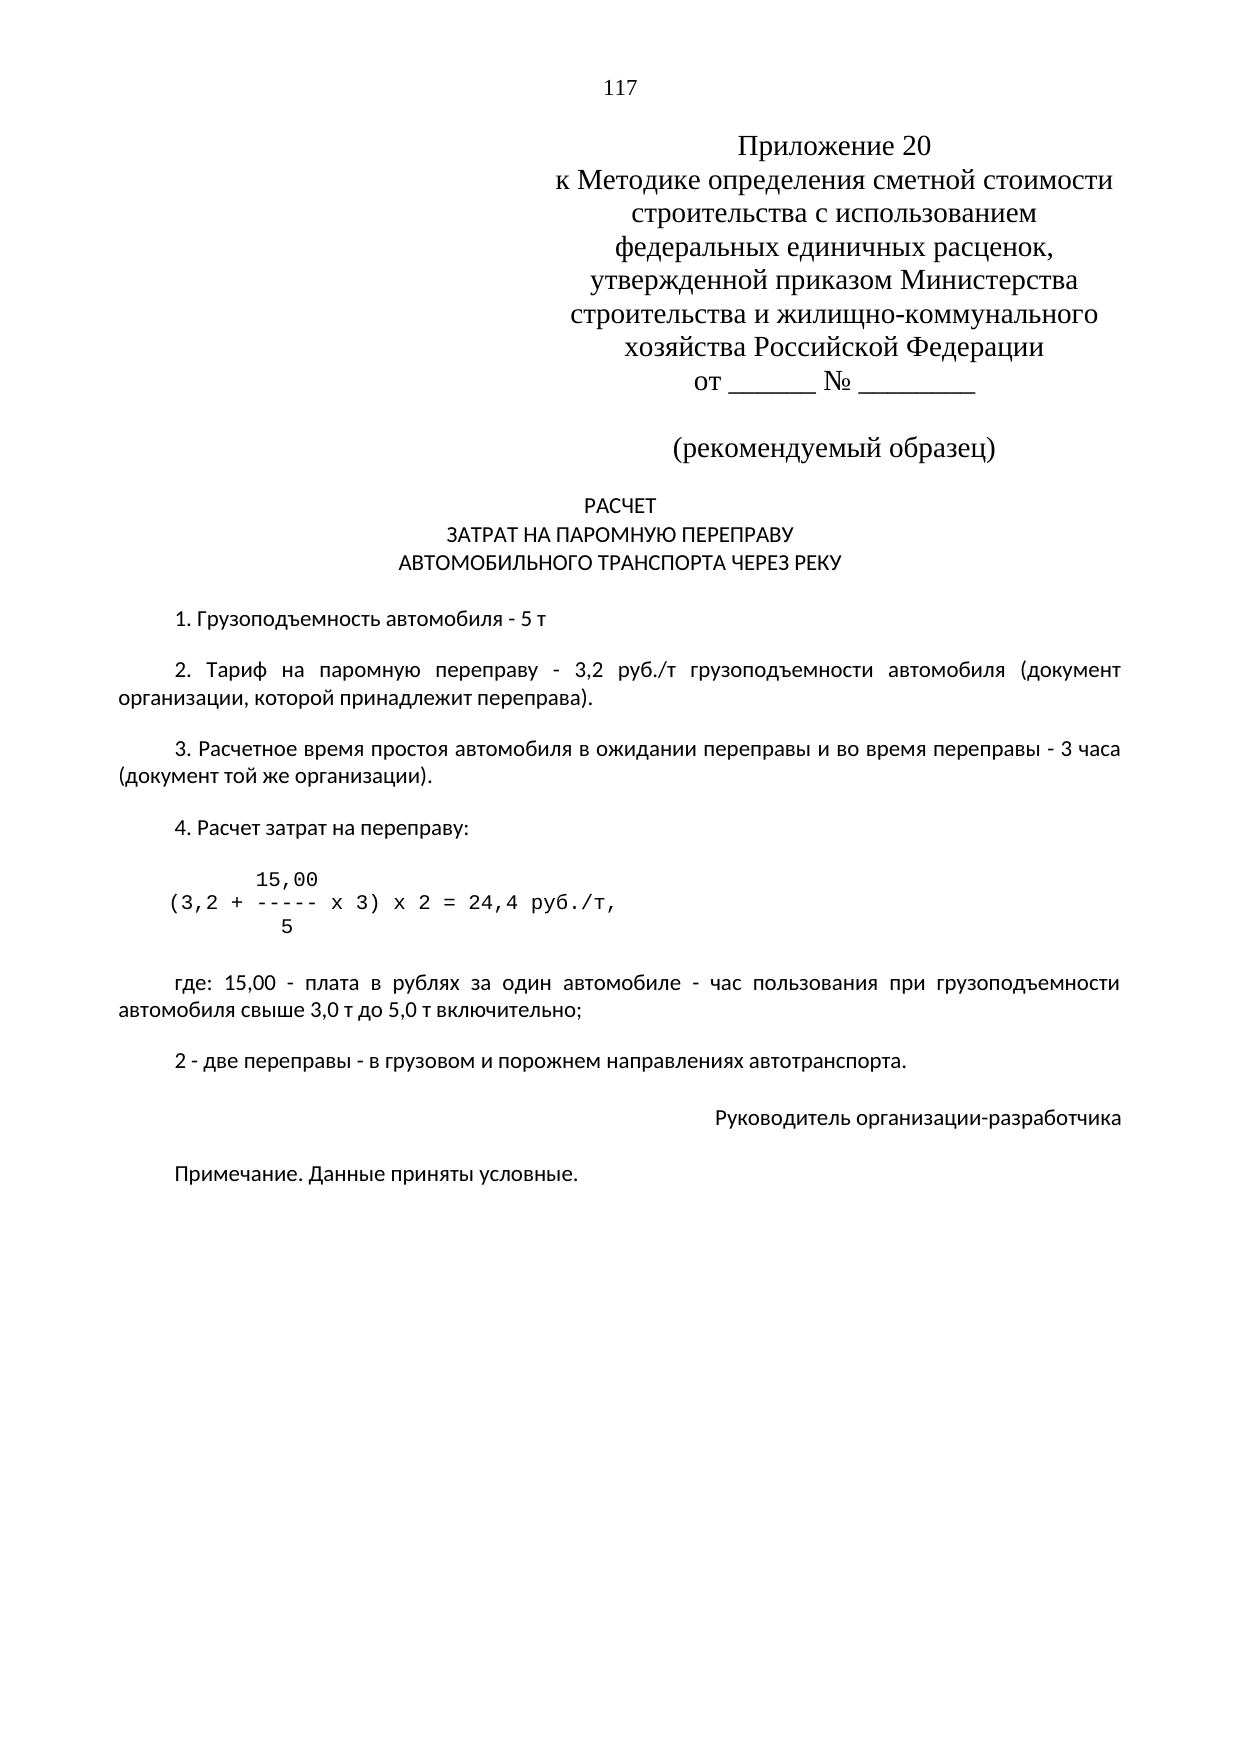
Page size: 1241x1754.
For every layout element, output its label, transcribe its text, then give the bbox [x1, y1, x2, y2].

text где: 15,00 - плата в рублях за один автомобиле - час пользования при грузоподъемности автомобиля свыше 3,0 т до 5,0 т включительно; [118, 968, 1122, 1024]
text 5 [118, 916, 1122, 939]
text 4. Расчет затрат на переправу: [118, 813, 1122, 841]
text АВТОМОБИЛЬНОГО ТРАНСПОРТА ЧЕРЕЗ РЕКУ [118, 548, 1122, 576]
text 2. Тариф на паромную переправу - 3,2 руб./т грузоподъемности автомобиля (документ организации, которой принадлежит переправа). [118, 655, 1122, 711]
text Приложение 20 [546, 128, 1122, 162]
text от ______ № ________ [546, 363, 1122, 397]
text 3. Расчетное время простоя автомобиля в ожидании переправы и во время переправы - 3 часа (документ той же организации). [118, 734, 1122, 790]
text строительства и жилищно-коммунального [546, 296, 1122, 329]
text Примечание. Данные приняты условные. [118, 1159, 1122, 1187]
text 15,00 [118, 869, 1122, 892]
text 1. Грузоподъемность автомобиля - 5 т [118, 604, 1122, 632]
text (3,2 + ----- х 3) х 2 = 24,4 руб./т, [118, 892, 1122, 916]
text к Методике определения сметной стоимости строительства с использованием федеральных единичных расценок, [546, 162, 1122, 262]
text 2 - две переправы - в грузовом и порожнем направлениях автотранспорта. [118, 1047, 1122, 1074]
text (рекомендуемый образец) [546, 430, 1122, 464]
text утвержденной приказом Министерства [546, 262, 1122, 296]
text ЗАТРАТ НА ПАРОМНУЮ ПЕРЕПРАВУ [118, 520, 1122, 548]
text Руководитель организации-разработчика [118, 1103, 1122, 1131]
text хозяйства Российской Федерации [546, 329, 1122, 363]
text РАСЧЕТ [118, 492, 1122, 520]
